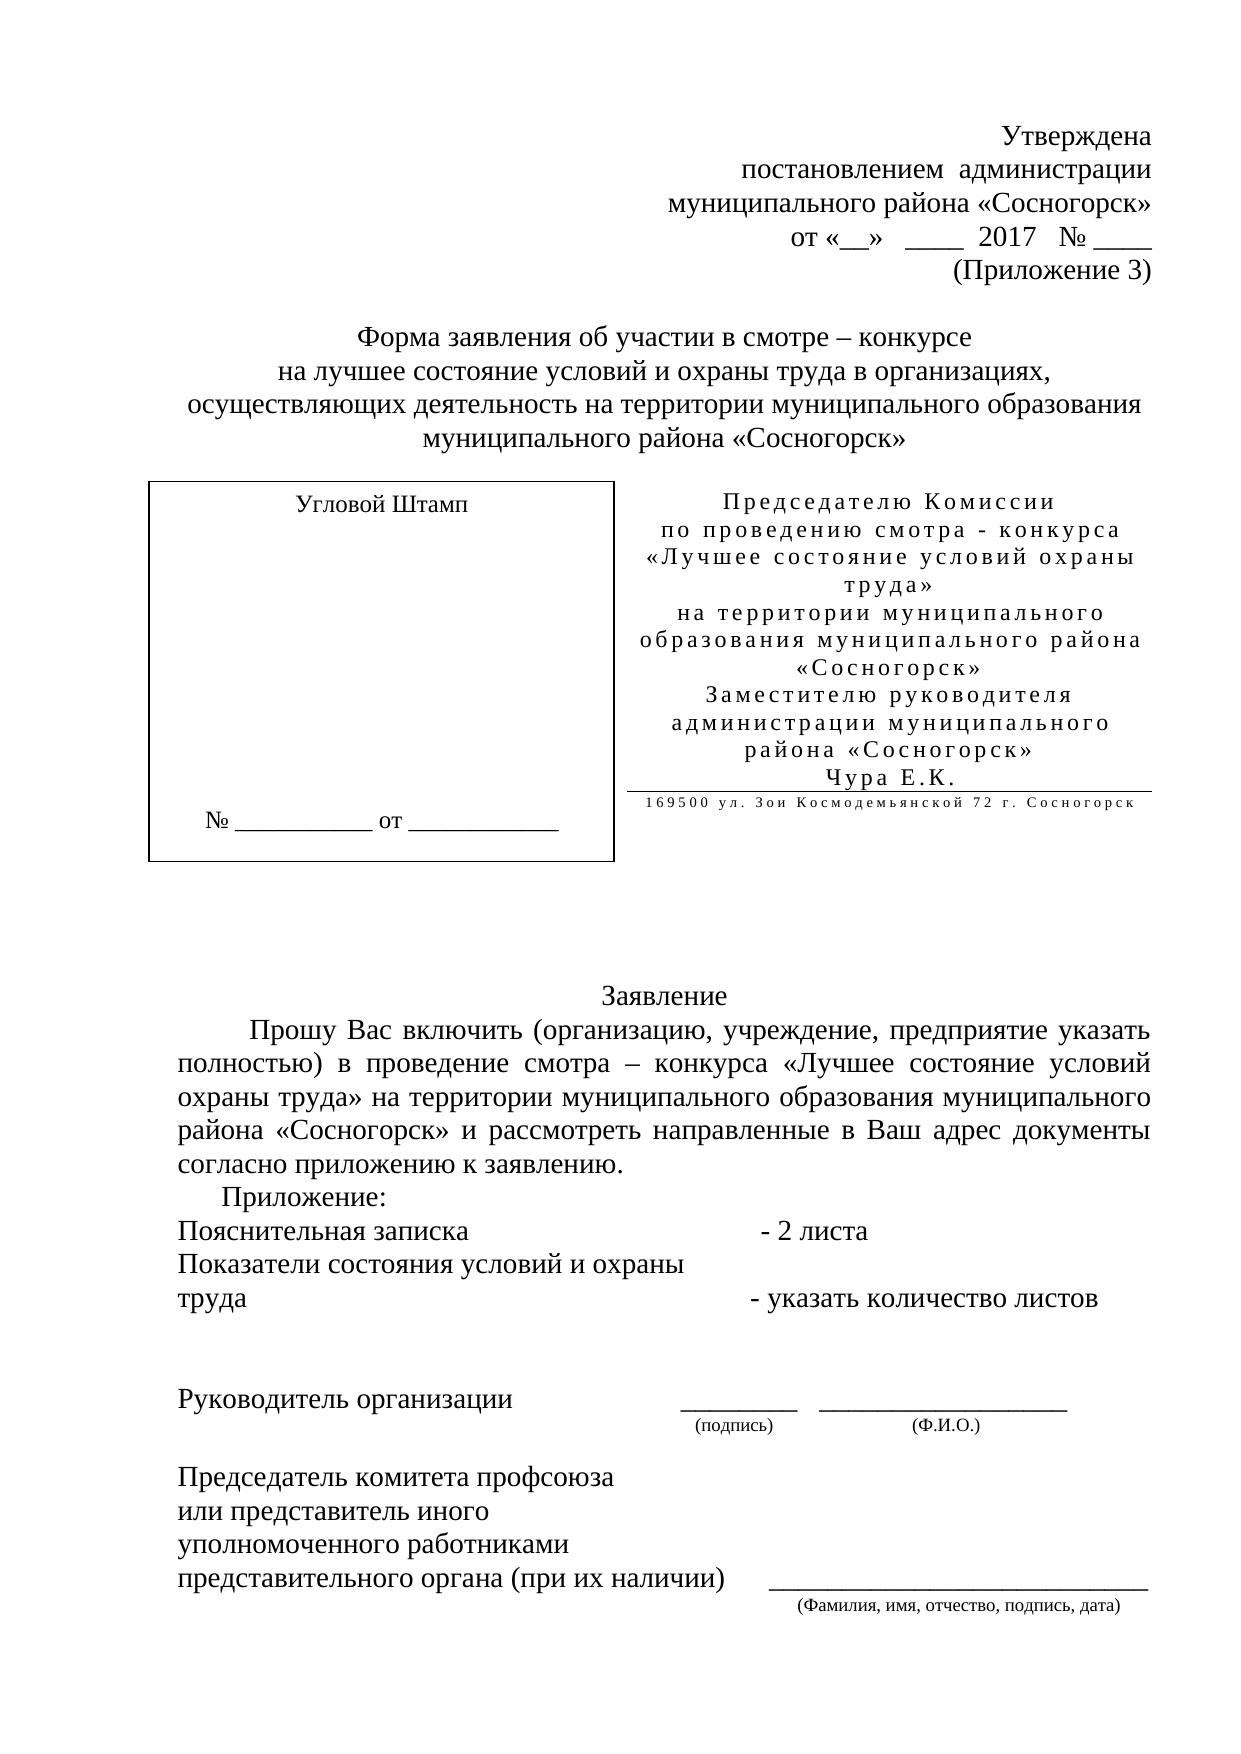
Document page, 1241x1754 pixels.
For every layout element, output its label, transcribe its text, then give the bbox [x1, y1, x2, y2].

text Приложение: [177, 1179, 1152, 1213]
text труда - указать количество листов [177, 1280, 1152, 1314]
text Руководитель организации ________ _________________ [177, 1381, 1152, 1414]
text представительного органа (при их наличии) __________________________ [177, 1560, 1152, 1594]
text Показатели состояния условий и охраны [177, 1247, 1152, 1280]
text уполномоченного работниками [177, 1527, 1152, 1560]
text (Приложение 3) [177, 252, 1152, 286]
text Форма заявления об участии в смотре – конкурсе [177, 319, 1152, 353]
text муниципального района «Сосногорск» [177, 185, 1152, 219]
text 169500 ул. Зои Космодемьянской . Сосногорск [627, 792, 1152, 811]
text постановлением администрации [177, 152, 1152, 185]
text от «__» ____ 2017 № ____ [177, 219, 1152, 252]
text (Фамилия, имя, отчество, подпись, дата) [177, 1594, 1152, 1615]
text Утверждена [177, 118, 1152, 152]
text Председателю Комиссии по проведению смотра - конкурса «Лучшее состояние условий охраны труда» на территории муниципального образования муниципального района «Сосногорск» Заместителю руководителя администрации муниципального района «Сосногорск» Чура Е.К. [627, 487, 1152, 791]
text Заявление [177, 978, 1152, 1012]
text или представитель иного [177, 1493, 1152, 1527]
text (подпись) (Ф.И.О.) [177, 1414, 1152, 1436]
text Пояснительная записка - 2 листа [177, 1213, 1152, 1247]
text Председатель комитета профсоюза [177, 1459, 1152, 1493]
text на лучшее состояние условий и охраны труда в организациях, осуществляющих деятельность на территории муниципального образования муниципального района «Сосногорск» [177, 353, 1152, 453]
text Прошу Вас включить (организацию, учреждение, предприятие указать полностью) в проведение смотра – конкурса «Лучшее состояние условий охраны труда» на территории муниципального образования муниципального района «Сосногорск» и рассмотреть направленные в Ваш адрес документы согласно приложению к заявлению. [177, 1012, 1152, 1179]
